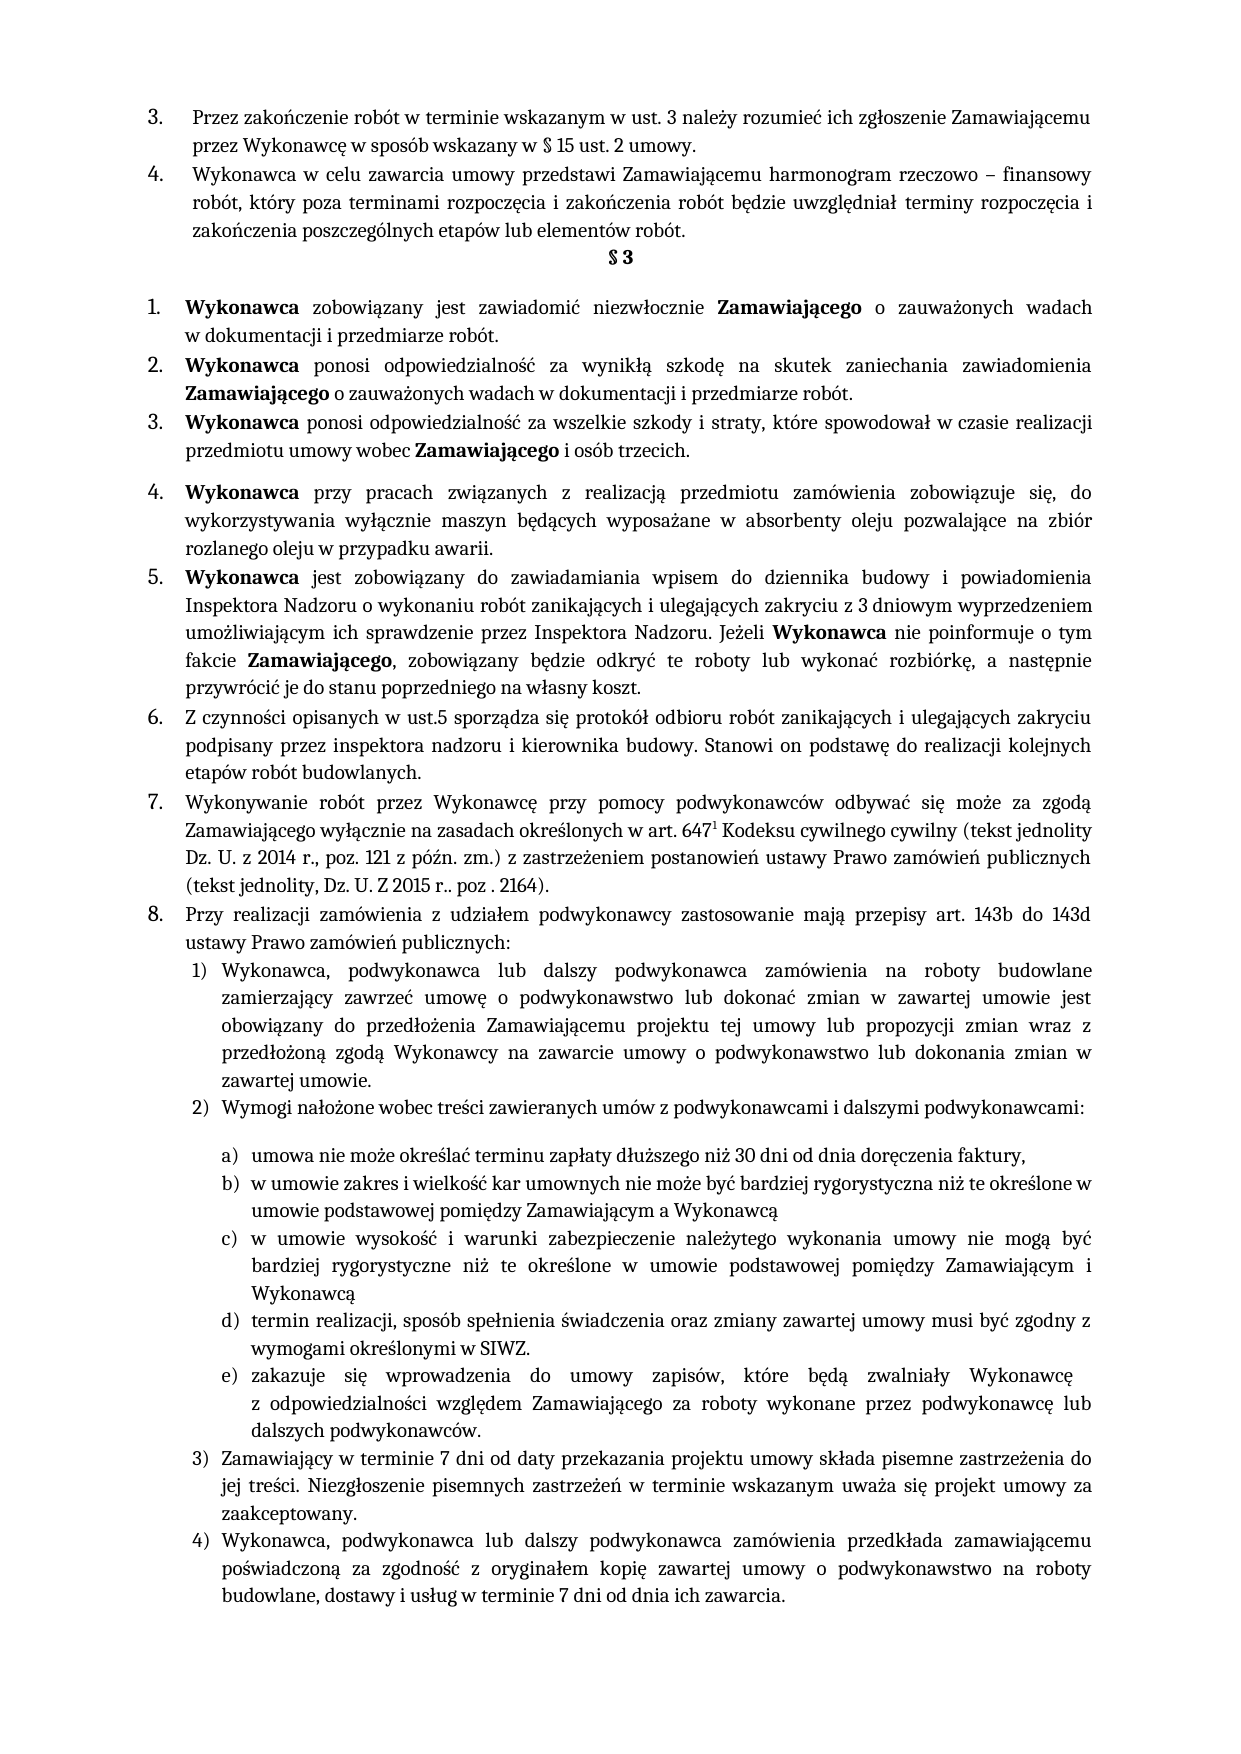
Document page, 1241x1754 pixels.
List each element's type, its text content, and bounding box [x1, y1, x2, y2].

list w umowie zakres i wielkość kar umownych nie może być bardziej rygorystyczna niż te określone w umowie podstawowej pomiędzy Zamawiającym a Wykonawcą [221, 1172, 1093, 1223]
list Wykonawca, podwykonawca lub dalszy podwykonawca zamówienia przedkłada zamawiającemu poświadczoną za zgodność z oryginałem kopię zawartej umowy o podwykonawstwo na roboty budowlane, dostawy i usług w terminie 7 dni od dnia ich zawarcia. [192, 1529, 1093, 1608]
list Wykonawca ponosi odpowiedzialność za wynikłą szkodę na skutek zaniechania zawiadomienia Zamawiającego o zauważonych wadach w dokumentacji i przedmiarze robót. [148, 351, 1093, 405]
list Wykonawca w celu zawarcia umowy przedstawi Zamawiającemu harmonogram rzeczowo – finansowy robót, który poza terminami rozpoczęcia i zakończenia robót będzie uwzględniał terminy rozpoczęcia i zakończenia poszczególnych etapów lub elementów robót. [148, 161, 1093, 242]
list zakazuje się wprowadzenia do umowy zapisów, które będą zwalniały Wykonawcę z odpowiedzialności względem Zamawiającego za roboty wykonane przez podwykonawcę lub dalszych podwykonawców. [221, 1364, 1093, 1443]
list Wykonawca jest zobowiązany do zawiadamiania wpisem do dziennika budowy i powiadomienia Inspektora Nadzoru o wykonaniu robót zanikających i ulegających zakryciu z 3 dniowym wyprzedzeniem umożliwiającym ich sprawdzenie przez Inspektora Nadzoru. Jeżeli Wykonawca nie poinformuje o tym fakcie Zamawiającego, zobowiązany będzie odkryć te roboty lub wykonać rozbiórkę, a następnie przywrócić je do stanu poprzedniego na własny koszt. [148, 564, 1093, 700]
text § 3 [148, 246, 1093, 270]
list Wykonawca zobowiązany jest zawiadomić niezwłocznie Zamawiającego o zauważonych wadach w dokumentacji i przedmiarze robót. [148, 294, 1093, 348]
list umowa nie może określać terminu zapłaty dłuższego niż 30 dni od dnia doręczenia faktury, [221, 1144, 1093, 1168]
list Wykonywanie robót przez Wykonawcę przy pomocy podwykonawców odbywać się może za zgodą Zamawiającego wyłącznie na zasadach określonych w art. 6471 Kodeksu cywilnego cywilny (tekst jednolity Dz. U. z 2014 r., poz. 121 z późn. zm.) z zastrzeżeniem postanowień ustawy Prawo zamówień publicznych (tekst jednolity, Dz. U. Z 2015 r.. poz . 2164). [148, 788, 1093, 897]
list Wymogi nałożone wobec treści zawieranych umów z podwykonawcami i dalszymi podwykonawcami: [192, 1096, 1093, 1120]
list w umowie wysokość i warunki zabezpieczenie należytego wykonania umowy nie mogą być bardziej rygorystyczne niż te określone w umowie podstawowej pomiędzy Zamawiającym i Wykonawcą [221, 1227, 1093, 1306]
list Zamawiający w terminie 7 dni od daty przekazania projektu umowy składa pisemne zastrzeżenia do jej treści. Niezgłoszenie pisemnych zastrzeżeń w terminie wskazanym uważa się projekt umowy za zaakceptowany. [192, 1447, 1093, 1526]
list Przy realizacji zamówienia z udziałem podwykonawcy zastosowanie mają przepisy art. 143b do 143d ustawy Prawo zamówień publicznych: [148, 901, 1093, 955]
list Wykonawca, podwykonawca lub dalszy podwykonawca zamówienia na roboty budowlane zamierzający zawrzeć umowę o podwykonawstwo lub dokonać zmian w zawartej umowie jest obowiązany do przedłożenia Zamawiającemu projektu tej umowy lub propozycji zmian wraz z przedłożoną zgodą Wykonawcy na zawarcie umowy o podwykonawstwo lub dokonania zmian w zawartej umowie. [192, 958, 1093, 1092]
list Wykonawca ponosi odpowiedzialność za wszelkie szkody i straty, które spowodował w czasie realizacji przedmiotu umowy wobec Zamawiającego i osób trzecich. [148, 409, 1093, 463]
list Wykonawca przy pracach związanych z realizacją przedmiotu zamówienia zobowiązuje się, do wykorzystywania wyłącznie maszyn będących wyposażane w absorbenty oleju pozwalające na zbiór rozlanego oleju w przypadku awarii. [148, 479, 1093, 560]
list termin realizacji, sposób spełnienia świadczenia oraz zmiany zawartej umowy musi być zgodny z wymogami określonymi w SIWZ. [221, 1309, 1093, 1361]
list Przez zakończenie robót w terminie wskazanym w ust. 3 należy rozumieć ich zgłoszenie Zamawiającemu przez Wykonawcę w sposób wskazany w § 15 ust. 2 umowy. [148, 103, 1093, 157]
list Z czynności opisanych w ust.5 sporządza się protokół odbioru robót zanikających i ulegających zakryciu podpisany przez inspektora nadzoru i kierownika budowy. Stanowi on podstawę do realizacji kolejnych etapów robót budowlanych. [148, 703, 1093, 785]
